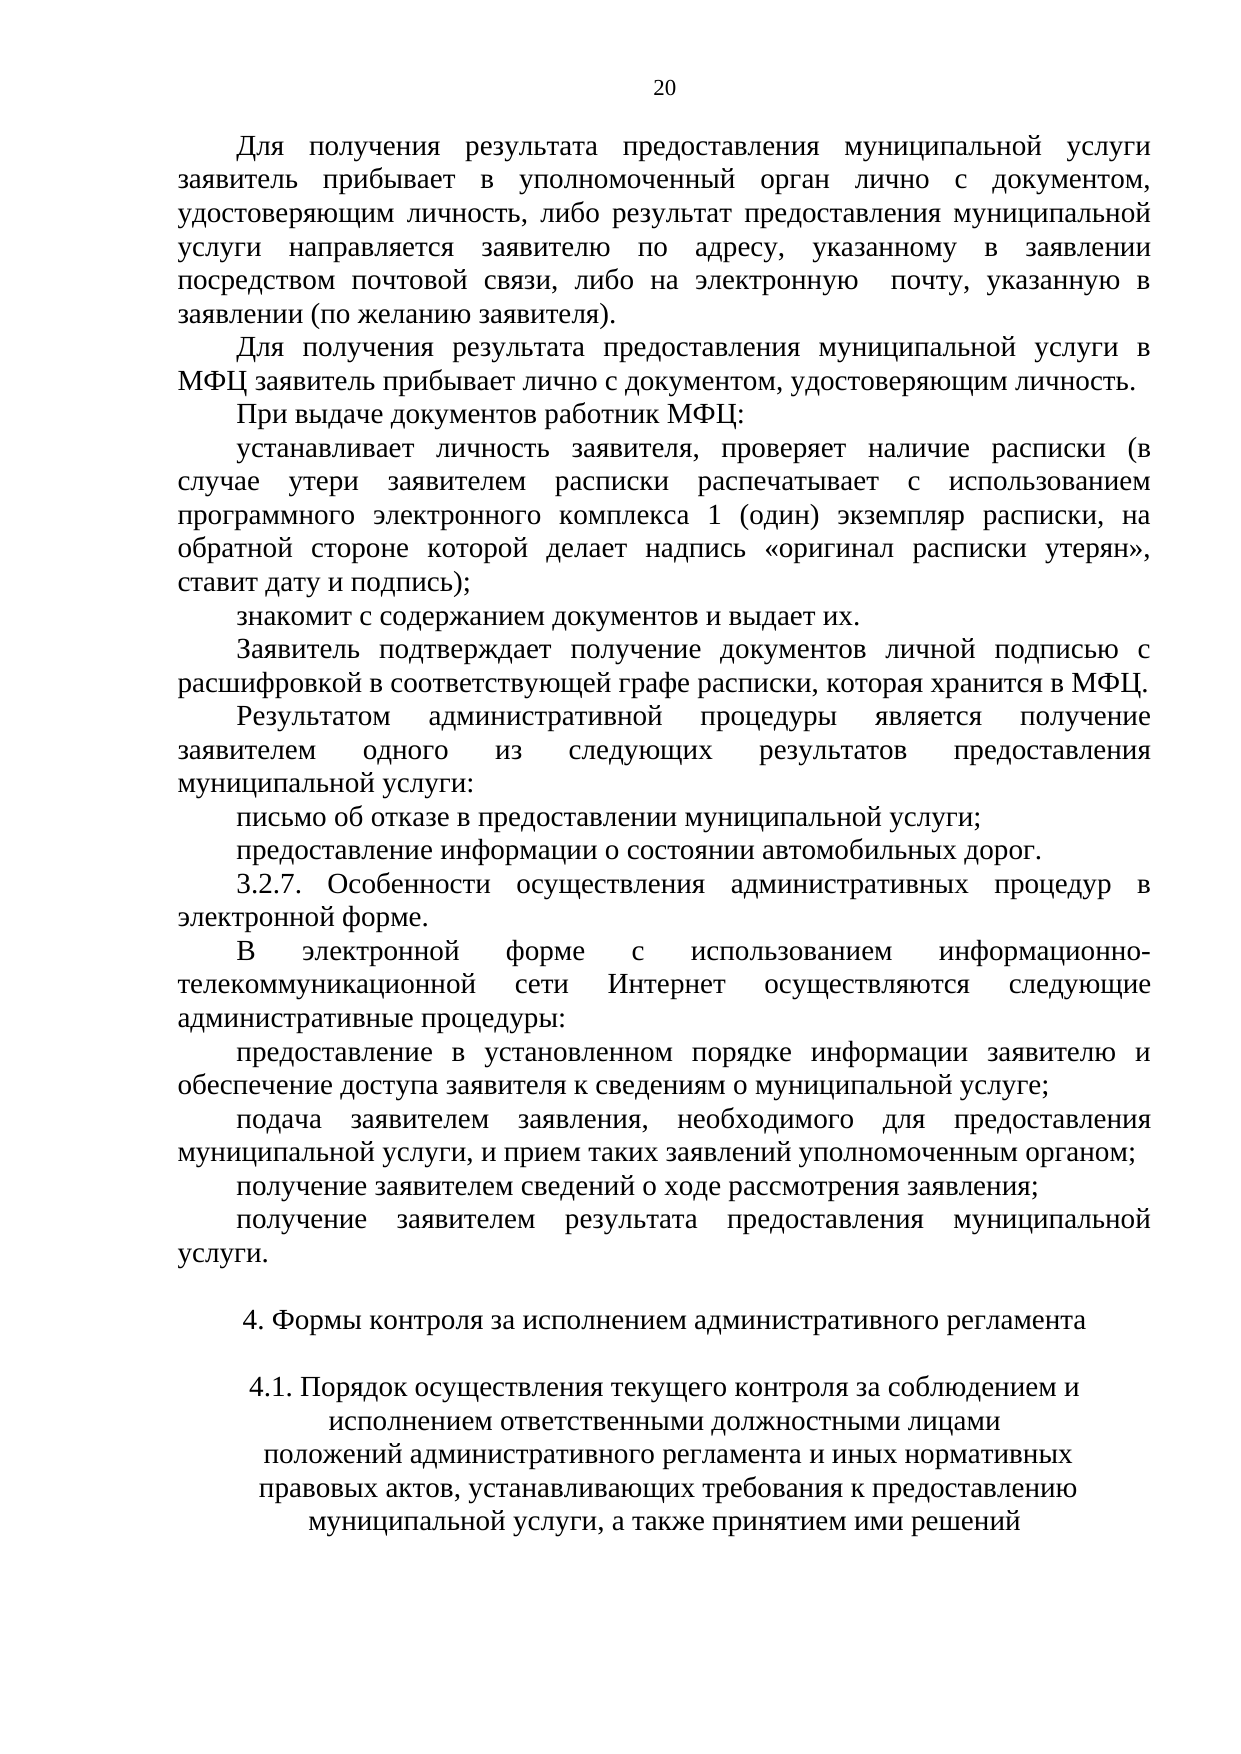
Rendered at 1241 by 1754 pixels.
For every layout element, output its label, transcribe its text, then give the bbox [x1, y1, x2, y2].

text знакомит с содержанием документов и выдает их. [177, 598, 1152, 631]
text письмо об отказе в предоставлении муниципальной услуги; [177, 799, 1152, 832]
text Результатом административной процедуры является получение заявителем одного из следующих результатов предоставления муниципальной услуги: [177, 698, 1152, 799]
subtitle 4.1. Порядок осуществления текущего контроля за соблюдением и исполнением ответственными должностными лицами [177, 1369, 1152, 1436]
text Для получения результата предоставления муниципальной услуги заявитель прибывает в уполномоченный орган лично с документом, удостоверяющим личность, либо результат предоставления муниципальной услуги направляется заявителю по адресу, указанному в заявлении посредством почтовой связи, либо на электронную почту, указанную в заявлении (по желанию заявителя). [177, 128, 1152, 329]
text получение заявителем результата предоставления муниципальной услуги. [177, 1201, 1152, 1268]
text Для получения результата предоставления муниципальной услуги в МФЦ заявитель прибывает лично с документом, удостоверяющим личность. [177, 329, 1152, 396]
text получение заявителем сведений о ходе рассмотрения заявления; [177, 1168, 1152, 1201]
text предоставление в установленном порядке информации заявителю и обеспечение доступа заявителя к сведениям о муниципальной услуге; [177, 1034, 1152, 1101]
subtitle положений административного регламента и иных нормативных [177, 1436, 1152, 1470]
text Заявитель подтверждает получение документов личной подписью с расшифровкой в соответствующей графе расписки, которая хранится в МФЦ. [177, 631, 1152, 698]
text При выдаче документов работник МФЦ: [177, 396, 1152, 430]
text 3.2.7. Особенности осуществления административных процедур в электронной форме. [177, 866, 1152, 933]
text предоставление информации о состоянии автомобильных дорог. [177, 832, 1152, 866]
text устанавливает личность заявителя, проверяет наличие расписки (в случае утери заявителем расписки распечатывает с использованием программного электронного комплекса 1 (один) экземпляр расписки, на обратной стороне которой делает надпись «оригинал расписки утерян», ставит дату и подпись); [177, 430, 1152, 598]
text подача заявителем заявления, необходимого для предоставления муниципальной услуги, и прием таких заявлений уполномоченным органом; [177, 1101, 1152, 1168]
subtitle правовых актов, устанавливающих требования к предоставлению муниципальной услуги, а также принятием ими решений [177, 1470, 1152, 1537]
subtitle 4. Формы контроля за исполнением административного регламента [177, 1302, 1152, 1336]
text В электронной форме с использованием информационно-телекоммуникационной сети Интернет осуществляются следующие административные процедуры: [177, 933, 1152, 1034]
